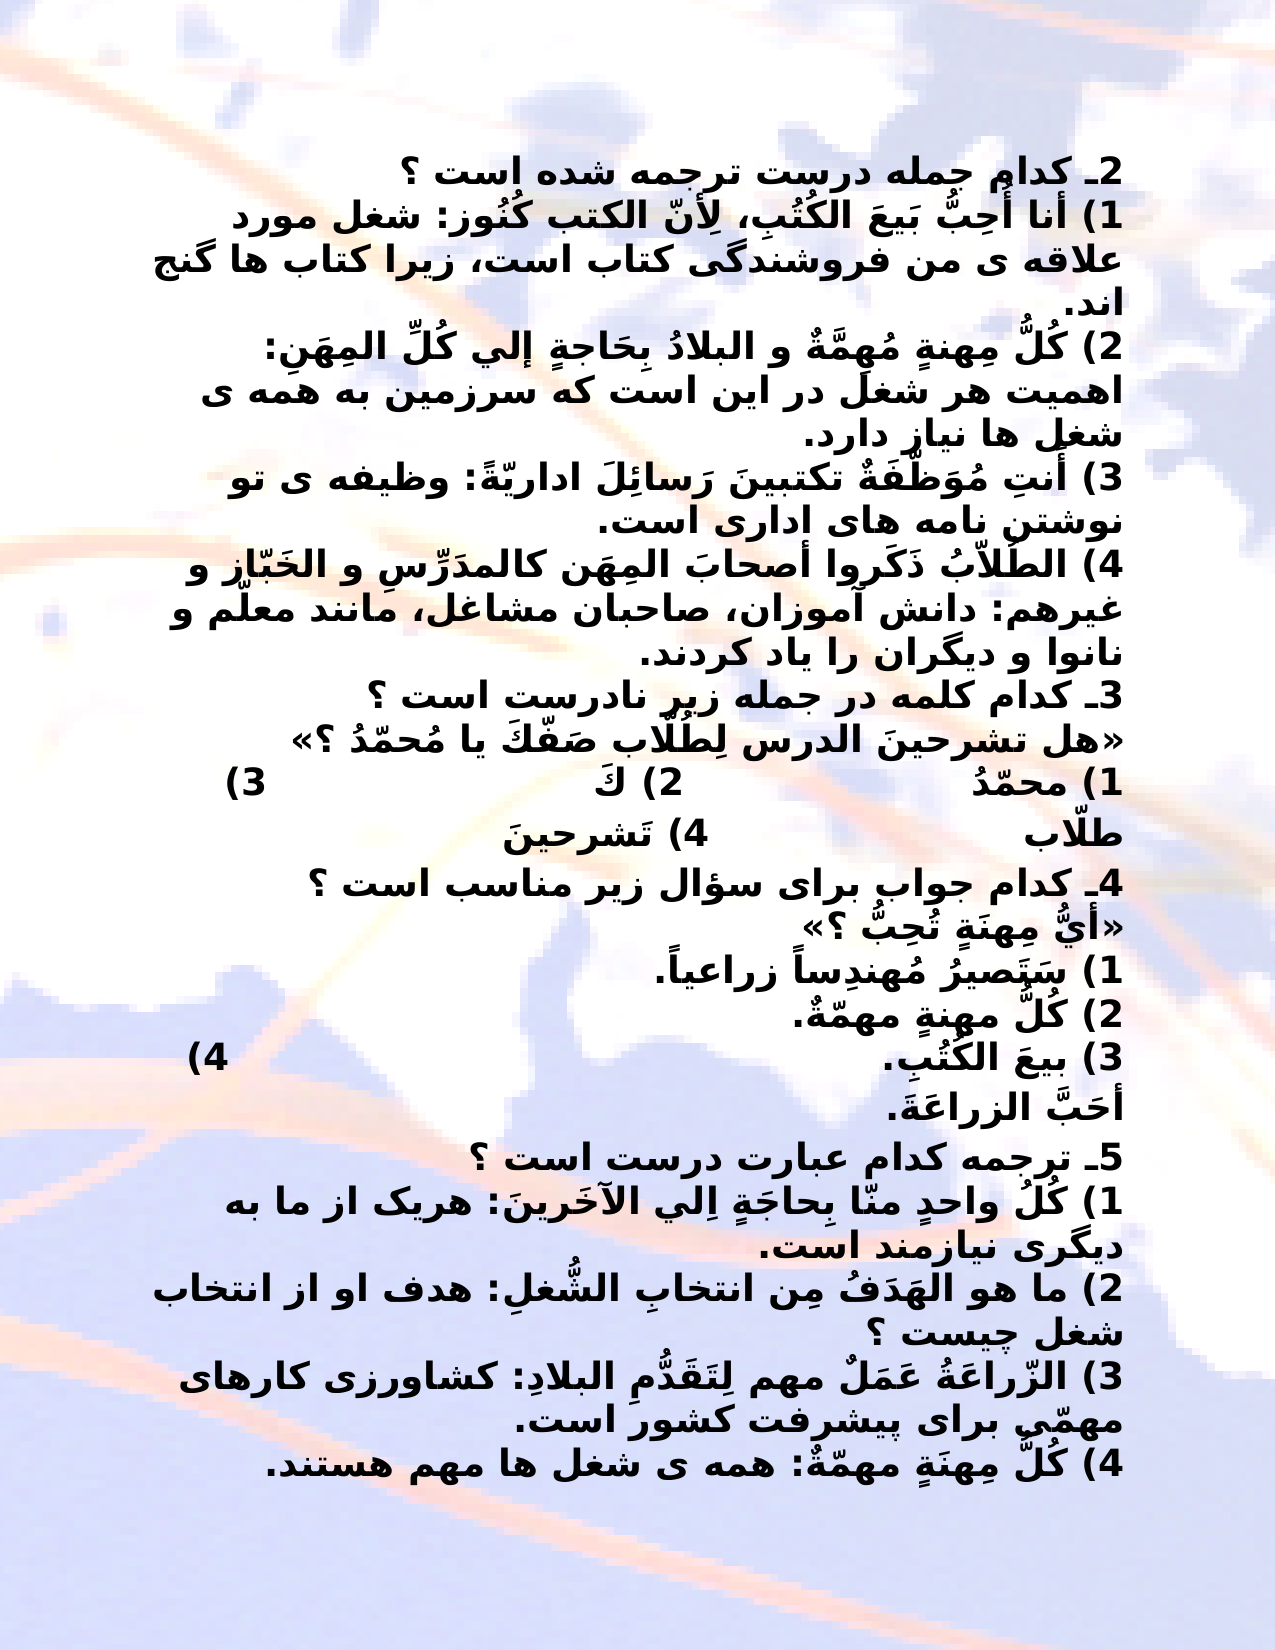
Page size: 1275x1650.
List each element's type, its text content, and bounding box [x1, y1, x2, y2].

text 2ـ كدام جمله درست ترجمه شده است ؟ [150, 150, 1125, 194]
text 1) كُلُ واحدٍ منّا بِحاجَةٍ اِلي الآخَرينَ: هريک از ما به دیگری نیازمند است. [150, 1180, 1125, 1267]
text 3) بيعَ الكُتُبِ. 4) أحَبَّ الزراعَةَ. [150, 1036, 1125, 1129]
text 5ـ ترجمه كدام عبارت درست است ؟ [150, 1136, 1125, 1180]
text 3) الزّراعَةُ عَمَلٌ مهم لِتَقَدُّمِ البلادِ: كشاورزى كارهاى مهمّى براى پیشرفت کشور است. [150, 1354, 1125, 1442]
text 4) كُلُّ مِهنَةٍ مهمّةٌ: همه ى شغل ها مهم هستند. [150, 1442, 1125, 1485]
text «هل تشرحينَ الدرس لِطُلّاب صَفّكَ يا مُحمّدُ ؟» [150, 717, 1125, 761]
text 3ـ كدام كلمه در جمله زير نادرست است ؟ [150, 674, 1125, 717]
text 2) ما هو الهَدَفُ مِن انتخابِ الشُّغلِ: هدف او از انتخاب شغل چیست ؟ [150, 1267, 1125, 1354]
text 3) أَنتِ مُوَظّفَةٌ تكتبينَ رَسائِلَ اداريّةً: وظيفه ى تو نوشتن نامه هاى ادارى است. [150, 456, 1125, 543]
text 4) الطُلاّبُ ذَكَروا أصحابَ المِهَن كالمدَرِّسِ و الخَبّاز و غيرهم: دانش آموزان، صاحبان مشاغل، مانند معلّم و نانوا و دیگران را یاد کردند. [150, 543, 1125, 674]
text 1) أنا أُحِبُّ بَيعَ الكُتُبِ، لِأنّ الكتب كُنُوز: شغل مورد علاقه ی من فروشندگی کتاب است، زيرا كتاب ها گنج اند. [150, 194, 1125, 324]
text 2) كُلُّ مِهنةٍ مُهِمَّةٌ و البلادُ بِحَاجةٍ إلي كُلِّ المِهَنِ: اهميت هر شغل در اين است كه سرزمين به همه ى شغل ها نياز دارد. [150, 324, 1125, 456]
text 1) محمّدُ 2) كَ 3) طلّاب 4) تَشرحينَ [150, 761, 1125, 855]
text «أيُّ مِهنَةٍ تُحِبُّ ؟» [150, 905, 1125, 948]
text 1) سَتَصيرُ مُهندِساً زراعياً. 2) كُلُّ مهنةٍ مهمّةٌ. [150, 948, 1125, 1036]
text 4ـ كدام جواب براى سؤال زير مناسب است ؟ [150, 861, 1125, 905]
